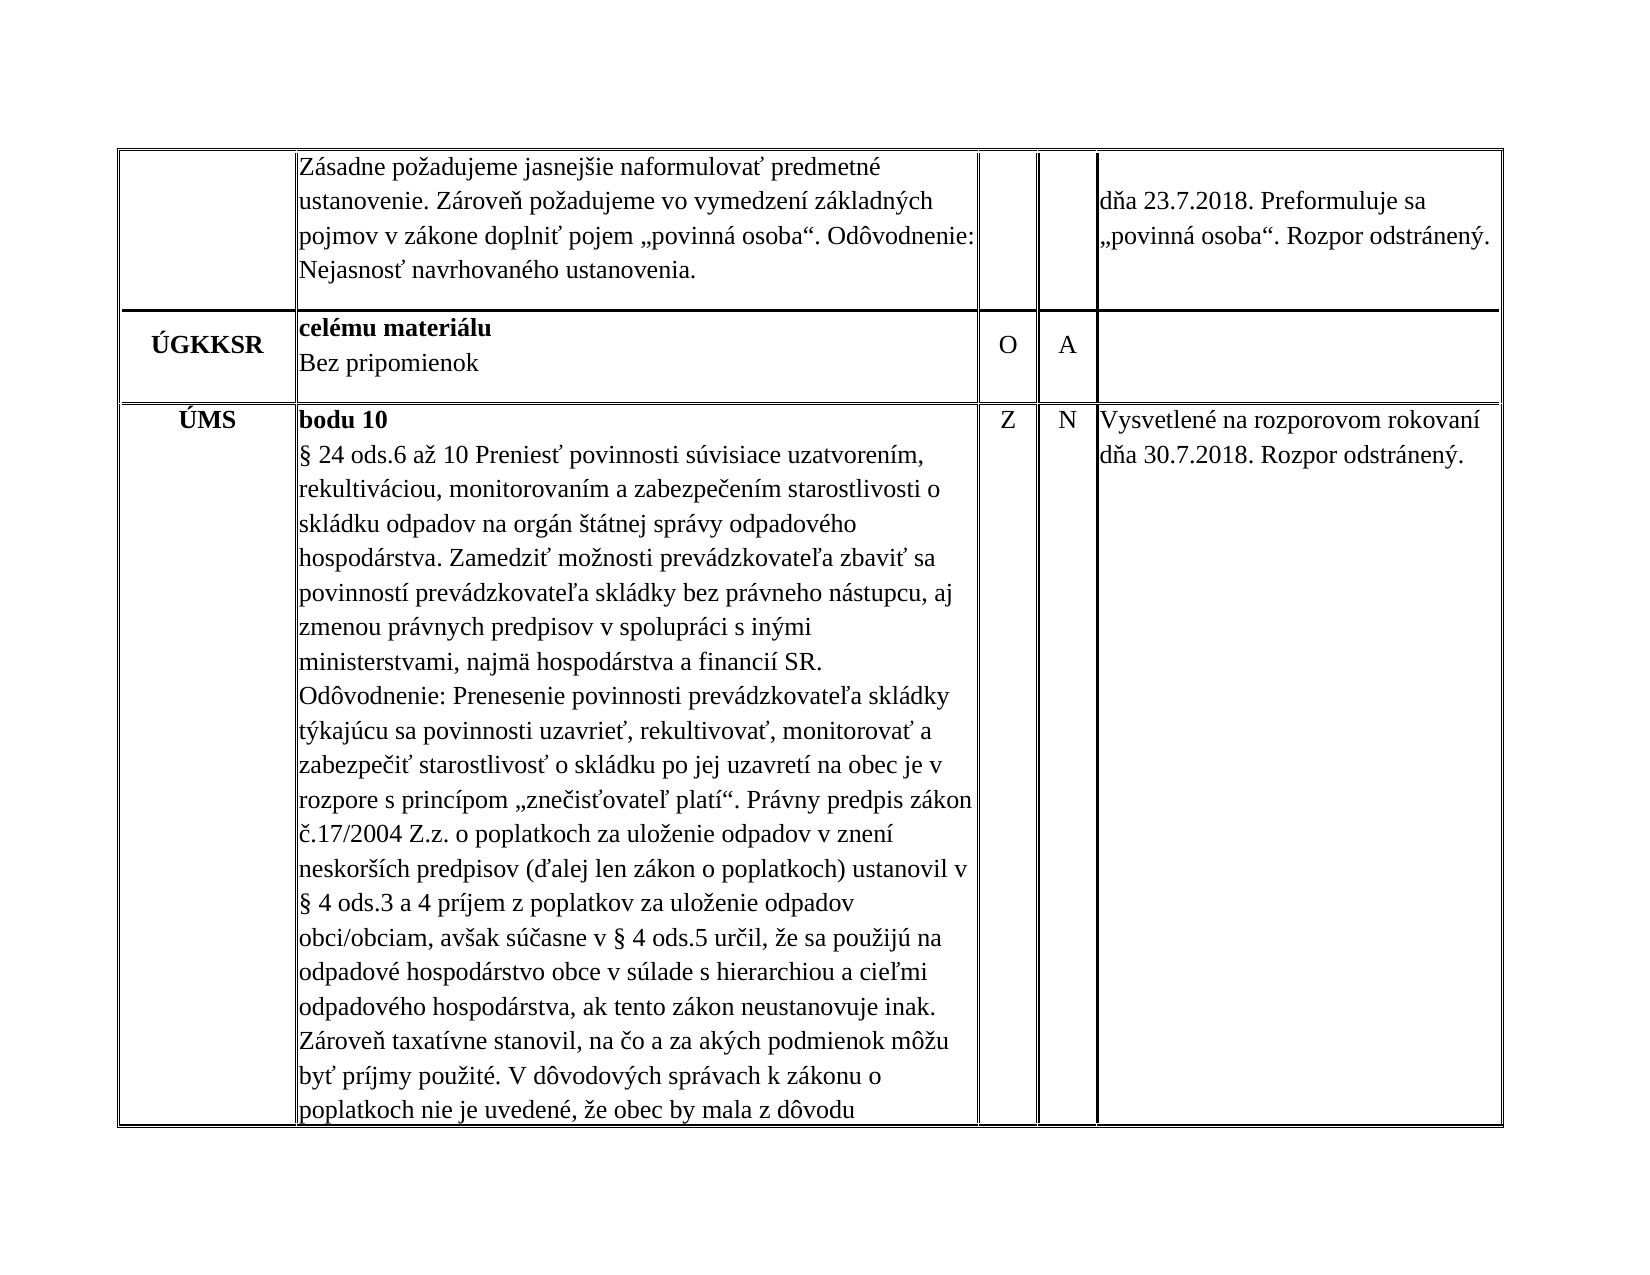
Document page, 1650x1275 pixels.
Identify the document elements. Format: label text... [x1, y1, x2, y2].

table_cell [296, 151, 978, 309]
table_cell [1099, 309, 1501, 401]
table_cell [1097, 151, 1501, 309]
table_cell Z [979, 149, 1038, 309]
table_cell celému materiálu Bez pripomienok [298, 312, 977, 401]
table_cell ÚMS [120, 401, 296, 1124]
table_cell Z [979, 401, 1038, 1124]
table_cell N [1038, 405, 1097, 1124]
table_cell A [1040, 312, 1096, 401]
table_cell SPPK [120, 151, 296, 309]
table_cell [1097, 401, 1501, 1124]
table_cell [296, 405, 978, 1124]
table_cell ÚGKKSR [120, 309, 295, 401]
table_cell ČA [1038, 149, 1097, 309]
table_cell O [980, 312, 1036, 401]
